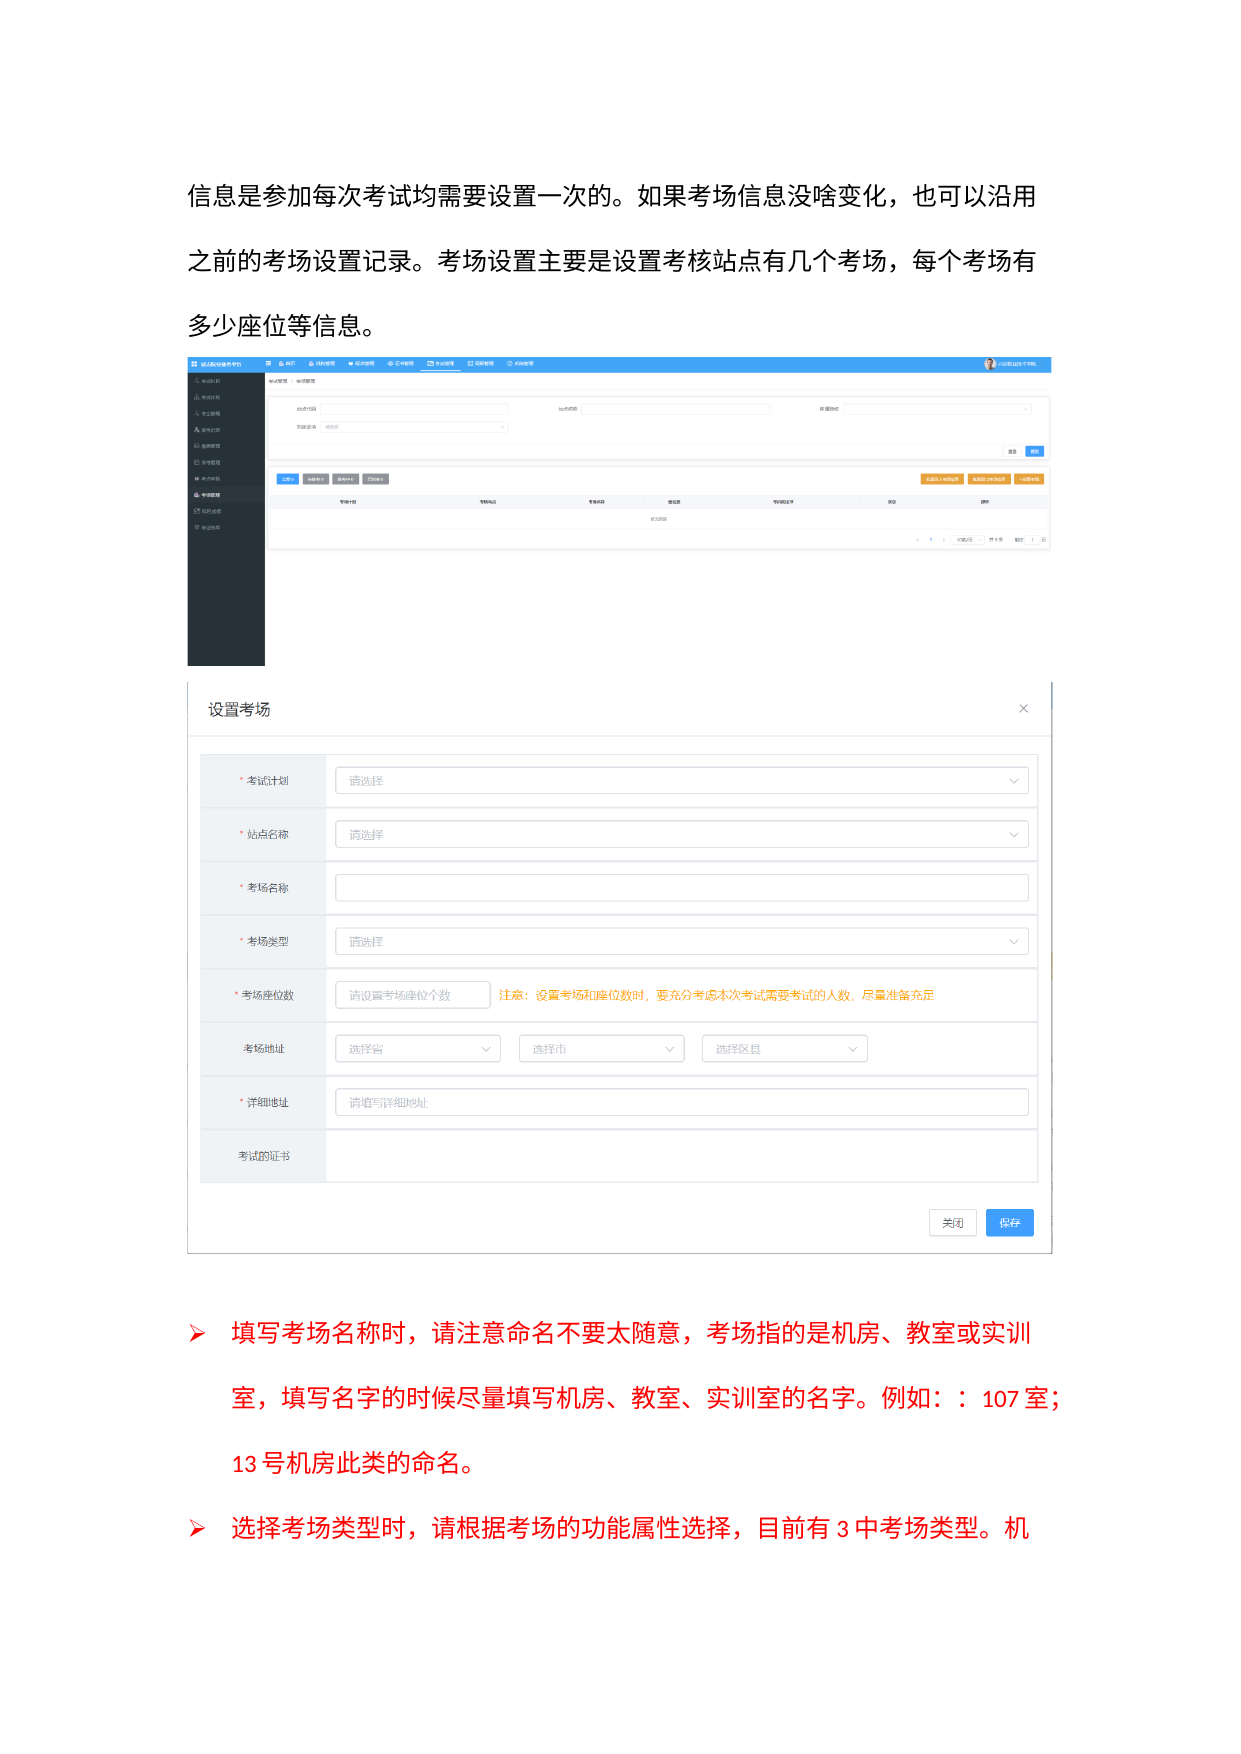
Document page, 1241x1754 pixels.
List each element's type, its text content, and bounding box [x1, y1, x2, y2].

list 填写考场名称时，请注意命名不要太随意，考场指的是机房、教室或实训室，填写名字的时候尽量填写机房、教室、实训室的名字。例如：：107室；13号机房此类的命名。 [187, 1299, 1053, 1494]
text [187, 162, 1053, 357]
picture [187, 357, 1052, 666]
picture [187, 682, 1053, 1254]
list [187, 1494, 1053, 1559]
